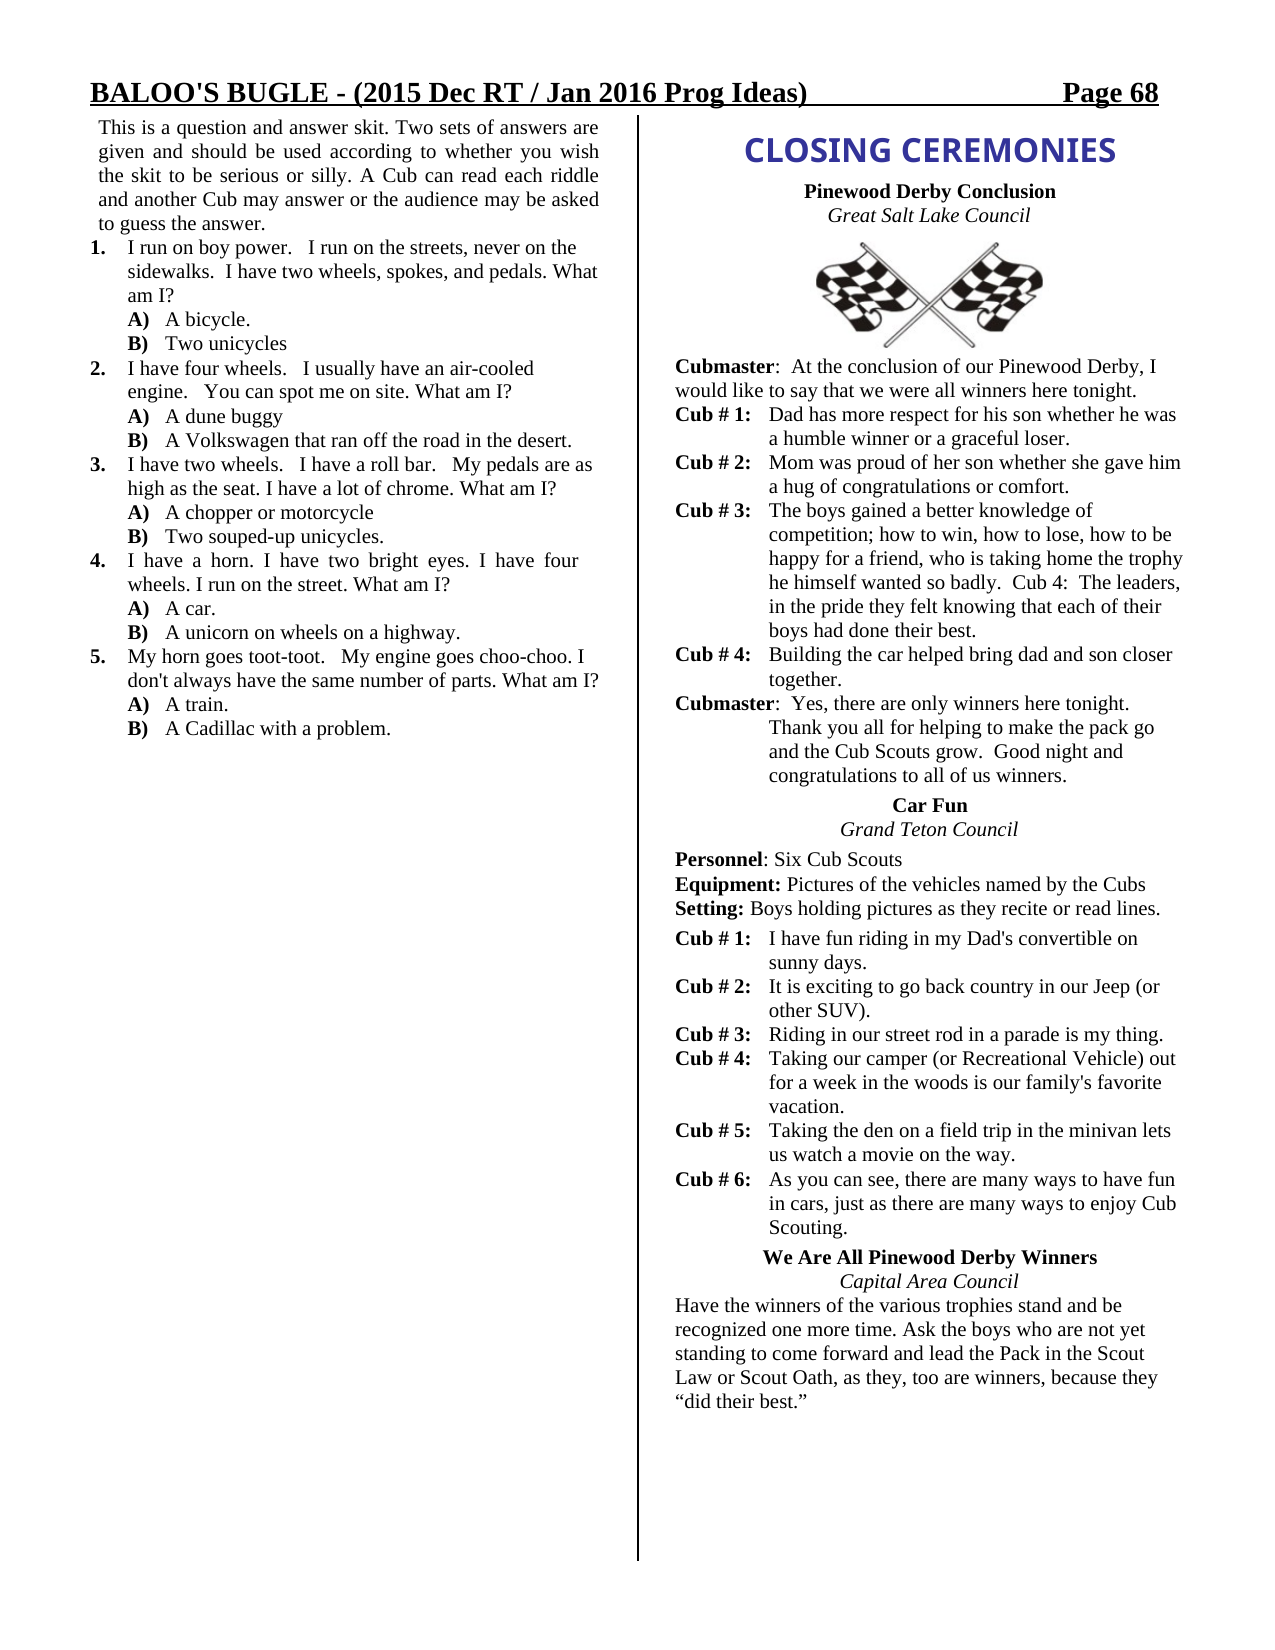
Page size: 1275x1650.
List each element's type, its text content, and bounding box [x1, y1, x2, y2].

list I have fun riding in my Dad's convertible on sunny days. [675, 926, 1185, 974]
text Car Fun [675, 793, 1185, 817]
list The boys gained a better knowledge of competition; how to win, how to lose, how to be happy for a friend, who is taking home the trophy he himself wanted so badly. Cub 4: The leaders, in the pride they felt knowing that each of their boys had done their best. [675, 498, 1185, 642]
list A unicorn on wheels on a highway. [127, 620, 600, 644]
list Building the car helped bring dad and son closer together. [675, 642, 1185, 691]
text Great Salt Lake Council [675, 203, 1185, 227]
list A train. [127, 692, 600, 716]
list Two souped-up unicycles. [127, 524, 600, 548]
list Two unicycles [127, 331, 600, 355]
list I have a horn. I have two bright eyes. I have four wheels. I run on the street. What am I? [90, 548, 579, 596]
text Setting: Boys holding pictures as they recite or read lines. [675, 896, 1185, 919]
list A Volkswagen that ran off the road in the desert. [127, 428, 600, 452]
list Taking the den on a field trip in the minivan lets us watch a movie on the way. [675, 1118, 1185, 1166]
list It is exciting to go back country in our Jeep (or other SUV). [675, 974, 1185, 1022]
text Equipment: Pictures of the vehicles named by the Cubs [675, 871, 1185, 896]
text Personnel: Six Cub Scouts [675, 847, 1185, 871]
text This is a question and answer skit. Two sets of answers are given and should be used according to whether you wish the skit to be serious or silly. A Cub can read each riddle and another Cub may answer or the audience may be asked to guess the answer. [98, 115, 600, 235]
list A Cadillac with a problem. [127, 716, 600, 740]
text Have the winners of the various trophies stand and be recognized one more time. Ask the boys who are not yet standing to come forward and lead the Pack in the Scout Law or Scout Oath, as they, too are winners, because they “did their best.” [675, 1293, 1185, 1413]
list Mom was proud of her son whether she gave him a hug of congratulations or comfort. [675, 450, 1185, 498]
text Grand Teton Council [675, 817, 1185, 841]
text Cubmaster: Yes, there are only winners here tonight. Thank you all for helping to make the pack go and the Cub Scouts grow. Good night and congratulations to all of us winners. [675, 691, 1185, 787]
list My horn goes toot-toot. My engine goes choo-choo. I don't always have the same number of parts. What am I? [90, 644, 600, 692]
list A car. [127, 596, 600, 620]
list I have two wheels. I have a roll bar. My pedals are as high as the seat. I have a lot of chrome. What am I? [90, 452, 600, 500]
list I run on boy power. I run on the streets, never on the sidewalks. I have two wheels, spokes, and pedals. What am I? [90, 235, 600, 307]
list I have four wheels. I usually have an air-cooled engine. You can spot me on site. What am I? [90, 355, 600, 403]
text Cubmaster: At the conclusion of our Pinewood Derby, I would like to say that we were all winners here tonight. [675, 354, 1185, 402]
list A chopper or motorcycle [127, 500, 600, 524]
list As you can see, there are many ways to have fun in cars, just as there are many ways to enjoy Cub Scouting. [675, 1166, 1185, 1239]
text We Are All Pinewood Derby Winners [675, 1245, 1185, 1269]
list Taking our camper (or Recreational Vehicle) out for a week in the woods is our family's favorite vacation. [675, 1046, 1185, 1118]
subtitle CLOSING CEREMONIES [675, 127, 1185, 173]
list Riding in our street rod in a parade is my thing. [675, 1022, 1185, 1046]
list A bicycle. [127, 307, 600, 331]
picture [809, 233, 1051, 354]
text Pinewood Derby Conclusion [675, 179, 1185, 203]
list A dune buggy [127, 403, 600, 428]
text Capital Area Council [675, 1269, 1185, 1293]
list Dad has more respect for his son whether he was a humble winner or a graceful loser. [675, 402, 1185, 450]
